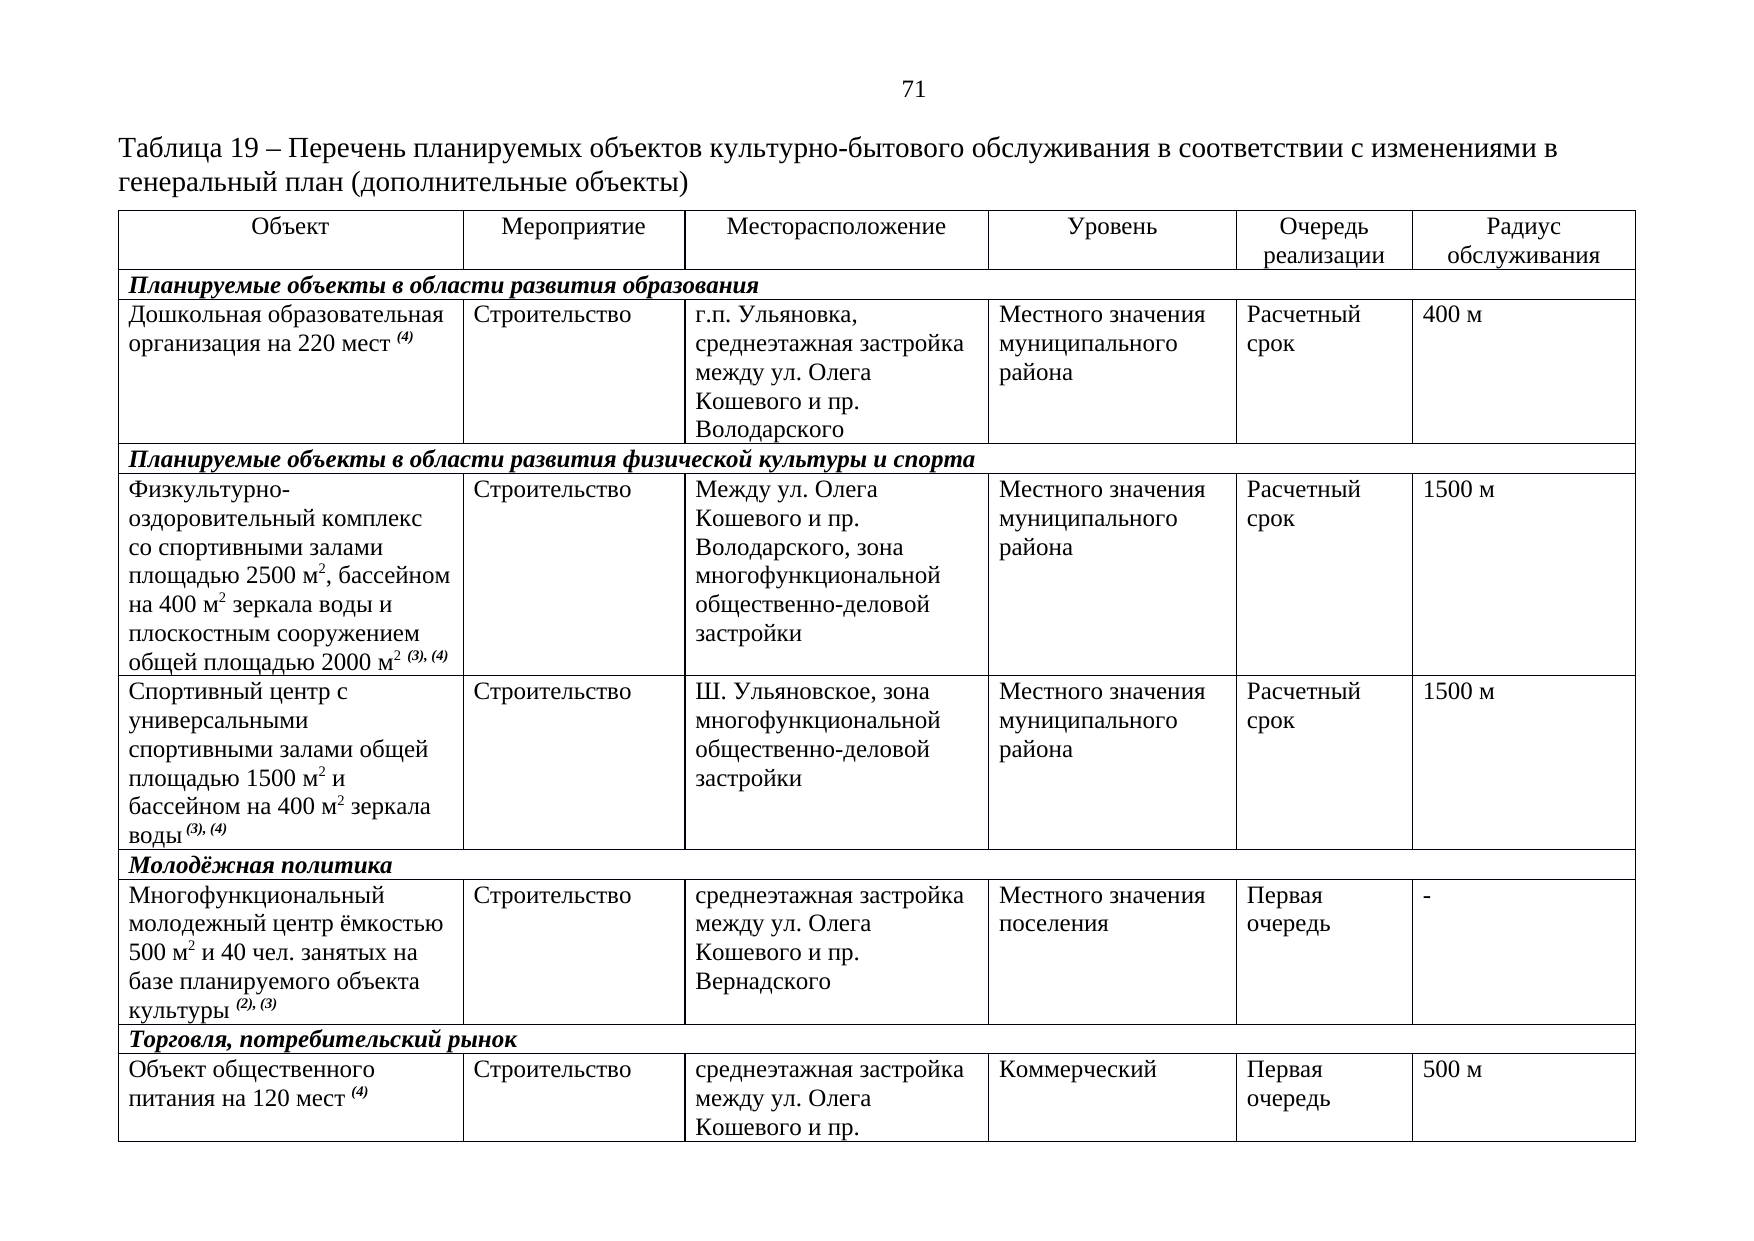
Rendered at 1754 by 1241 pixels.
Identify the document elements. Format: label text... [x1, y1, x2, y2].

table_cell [119, 1054, 463, 1141]
table_cell 1500 м [1413, 474, 1635, 675]
table_cell 400 м [1413, 300, 1635, 443]
table_cell среднеэтажная застройка между ул. Олега Кошевого и пр. Вернадского [686, 880, 988, 1023]
text Таблица 19 – Перечень планируемых объектов культурно-бытового обслуживания в соответствии с изменениями в генеральный план (дополнительные объекты) [118, 131, 1636, 198]
table_cell Коммерческий [989, 1054, 1236, 1141]
table_cell Планируемые объекты в области развития физической культуры и спорта [119, 444, 1635, 473]
table_header Очередь реализации [1237, 211, 1412, 269]
table_cell Многофункциональный молодежный центр ёмкостью 500 м2 и 40 чел. занятых на базе планируемого объекта культуры (2), (3) [119, 880, 463, 1023]
table_header Мероприятие [464, 211, 684, 269]
table_cell г.п. Ульяновка, среднеэтажная застройка между ул. Олега Кошевого и пр. Володарского [686, 300, 988, 443]
table_cell Местного значения муниципального района [989, 300, 1236, 443]
table_cell Планируемые объекты в области развития образования [119, 270, 1635, 298]
table_cell Физкультурно-оздоровительный комплекс со спортивными залами площадью 2500 м2, бассейном на 400 м2 зеркала воды и плоскостным сооружением общей площадью 2000 м2 (3), (4) [119, 474, 463, 675]
table_cell Строительство [464, 474, 684, 675]
table_cell Расчетный срок [1237, 676, 1412, 849]
table_cell Строительство [464, 676, 684, 849]
table_cell - [1413, 880, 1635, 1023]
table_cell Расчетный срок [1237, 474, 1412, 675]
table_cell 1500 м [1413, 676, 1635, 849]
table_cell Торговля, потребительский рынок [119, 1025, 1635, 1053]
table_cell Местного значения муниципального района [989, 676, 1236, 849]
table_cell Первая очередь [1237, 880, 1412, 1023]
table_cell Молодёжная политика [119, 850, 1635, 879]
table_cell Местного значения муниципального района [989, 474, 1236, 675]
table_header Уровень [989, 211, 1236, 269]
table_cell Строительство [464, 880, 684, 1023]
table_cell Строительство [464, 300, 684, 443]
table_cell Расчетный срок [1237, 300, 1412, 443]
table_cell Первая очередь [1237, 1054, 1412, 1141]
table_cell Местного значения поселения [989, 880, 1236, 1023]
table_cell Ш. Ульяновское, зона многофункциональной общественно-деловой застройки [686, 676, 988, 849]
table_cell Строительство [464, 1054, 684, 1141]
table_header Радиус обслуживания [1413, 211, 1635, 269]
table_header Месторасположение [686, 211, 988, 269]
table_cell Между ул. Олега Кошевого и пр. Володарского, зона многофункциональной общественно-деловой застройки [686, 474, 988, 675]
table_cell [686, 1054, 988, 1141]
table_cell Дошкольная образовательная организация на 220 мест (4) [119, 300, 463, 443]
table_cell Спортивный центр с универсальными спортивными залами общей площадью 1500 м2 и бассейном на 400 м2 зеркала воды (3), (4) [119, 676, 463, 849]
table_header Объект [119, 211, 463, 269]
table_cell 500 м [1413, 1054, 1635, 1141]
